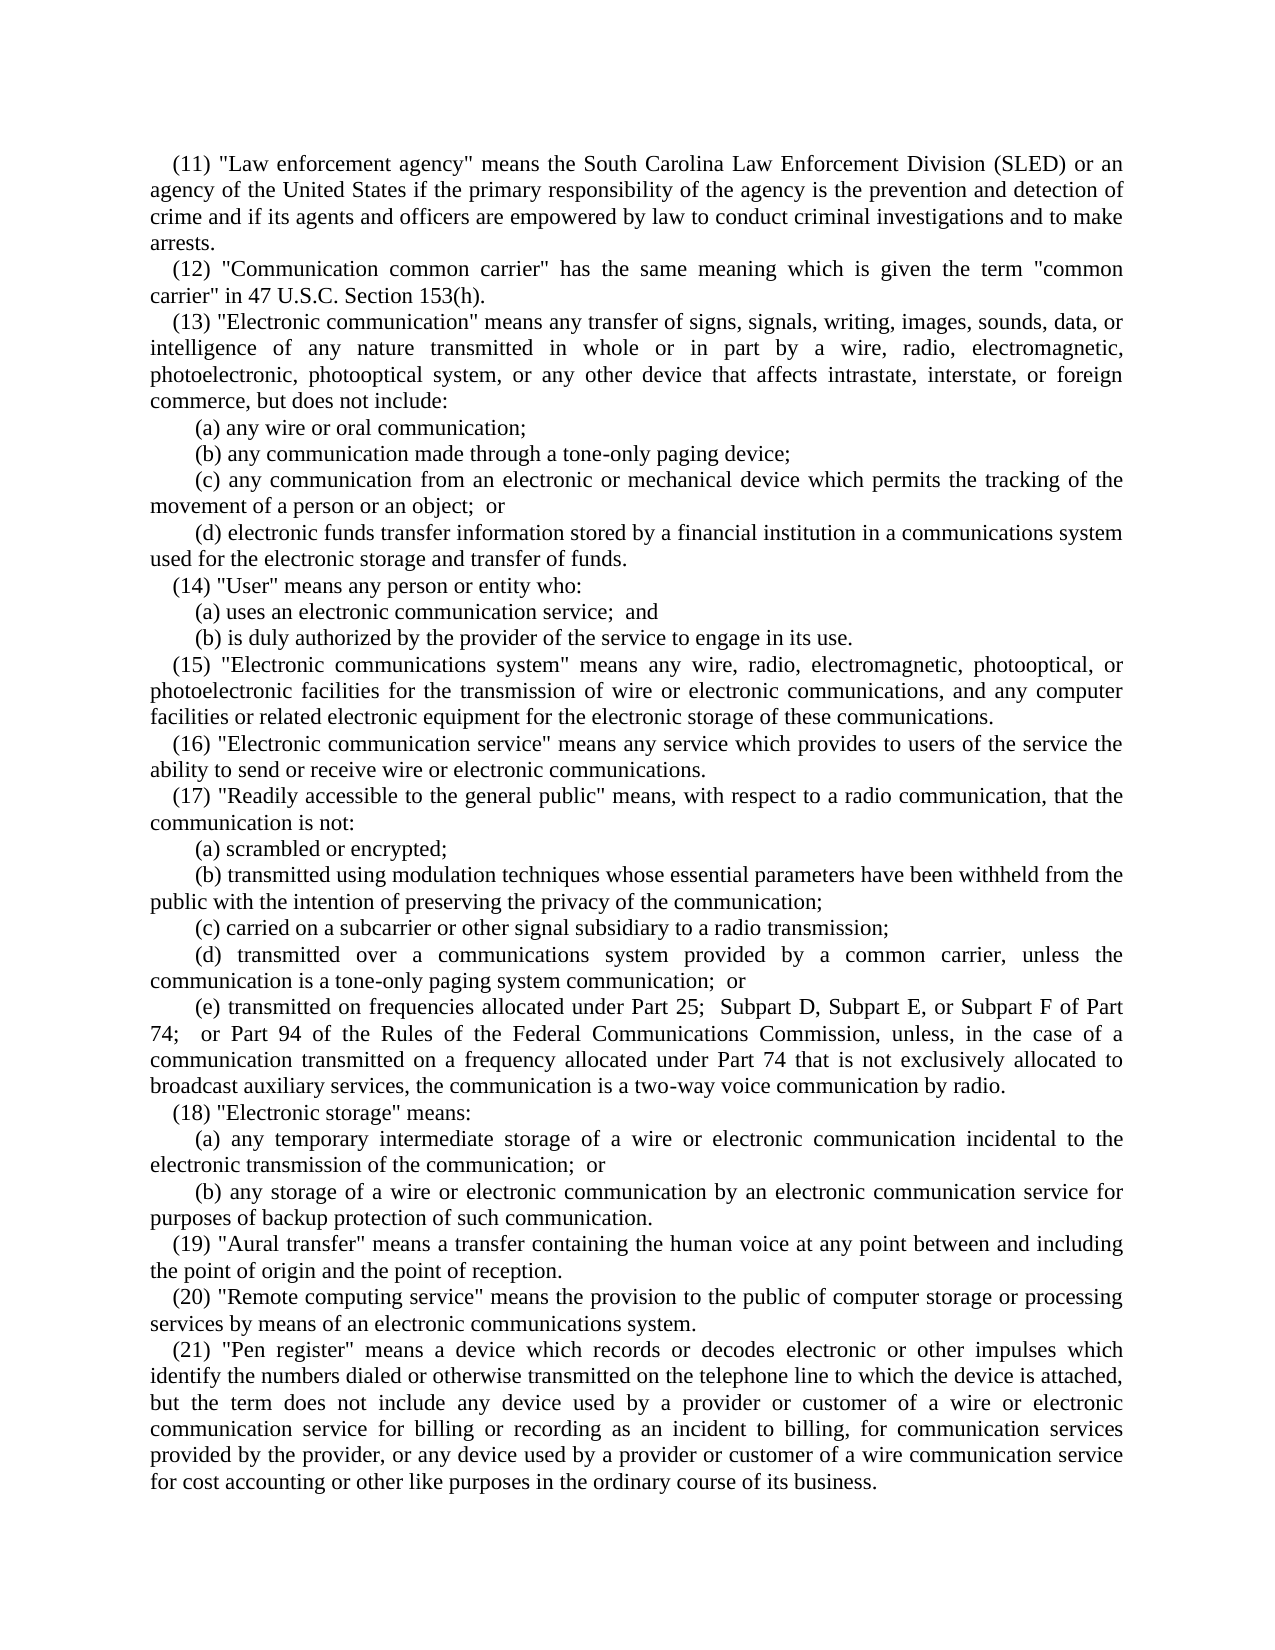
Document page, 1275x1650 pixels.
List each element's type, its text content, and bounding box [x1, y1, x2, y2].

text (b) transmitted using modulation techniques whose essential parameters have been withheld from the public with the intention of preserving the privacy of the communication; [150, 862, 1125, 914]
text (17) "Readily accessible to the general public" means, with respect to a radio communication, that the communication is not: [150, 782, 1125, 835]
text (c) any communication from an electronic or mechanical device which permits the tracking of the movement of a person or an object; or [150, 466, 1125, 519]
text (a) scrambled or encrypted; [150, 835, 1125, 862]
text (c) carried on a subcarrier or other signal subsidiary to a radio transmission; [150, 914, 1125, 941]
text (18) "Electronic storage" means: [150, 1099, 1125, 1125]
text (13) "Electronic communication" means any transfer of signs, signals, writing, images, sounds, data, or intelligence of any nature transmitted in whole or in part by a wire, radio, electromagnetic, photoelectronic, photooptical system, or any other device that affects intrastate, interstate, or foreign commerce, but does not include: [150, 308, 1125, 413]
text (b) any storage of a wire or electronic communication by an electronic communication service for purposes of backup protection of such communication. [150, 1178, 1125, 1231]
text (a) uses an electronic communication service; and [150, 598, 1125, 624]
text (11) "Law enforcement agency" means the South Carolina Law Enforcement Division (SLED) or an agency of the United States if the primary responsibility of the agency is the prevention and detection of crime and if its agents and officers are empowered by law to conduct criminal investigations and to make arrests. [150, 150, 1125, 255]
text (d) electronic funds transfer information stored by a financial institution in a communications system used for the electronic storage and transfer of funds. [150, 519, 1125, 572]
text (20) "Remote computing service" means the provision to the public of computer storage or processing services by means of an electronic communications system. [150, 1283, 1125, 1336]
text (12) "Communication common carrier" has the same meaning which is given the term "common carrier" in 47 U.S.C. Section 153(h). [150, 255, 1125, 308]
text (16) "Electronic communication service" means any service which provides to users of the service the ability to send or receive wire or electronic communications. [150, 730, 1125, 782]
text (a) any wire or oral communication; [150, 413, 1125, 440]
text (e) transmitted on frequencies allocated under Part 25; Subpart D, Subpart E, or Subpart F of Part 74; or Part 94 of the Rules of the Federal Communications Commission, unless, in the case of a communication transmitted on a frequency allocated under Part 74 that is not exclusively allocated to broadcast auxiliary services, the communication is a two-way voice communication by radio. [150, 993, 1125, 1099]
text (19) "Aural transfer" means a transfer containing the human voice at any point between and including the point of origin and the point of reception. [150, 1231, 1125, 1283]
text (b) is duly authorized by the provider of the service to engage in its use. [150, 624, 1125, 651]
text (a) any temporary intermediate storage of a wire or electronic communication incidental to the electronic transmission of the communication; or [150, 1125, 1125, 1178]
text (15) "Electronic communications system" means any wire, radio, electromagnetic, photooptical, or photoelectronic facilities for the transmission of wire or electronic communications, and any computer facilities or related electronic equipment for the electronic storage of these communications. [150, 651, 1125, 730]
text (21) "Pen register" means a device which records or decodes electronic or other impulses which identify the numbers dialed or otherwise transmitted on the telephone line to which the device is attached, but the term does not include any device used by a provider or customer of a wire or electronic communication service for billing or recording as an incident to billing, for communication services provided by the provider, or any device used by a provider or customer of a wire communication service for cost accounting or other like purposes in the ordinary course of its business. [150, 1336, 1125, 1494]
text (14) "User" means any person or entity who: [150, 572, 1125, 598]
text (d) transmitted over a communications system provided by a common carrier, unless the communication is a tone-only paging system communication; or [150, 941, 1125, 993]
text (b) any communication made through a tone-only paging device; [150, 440, 1125, 466]
